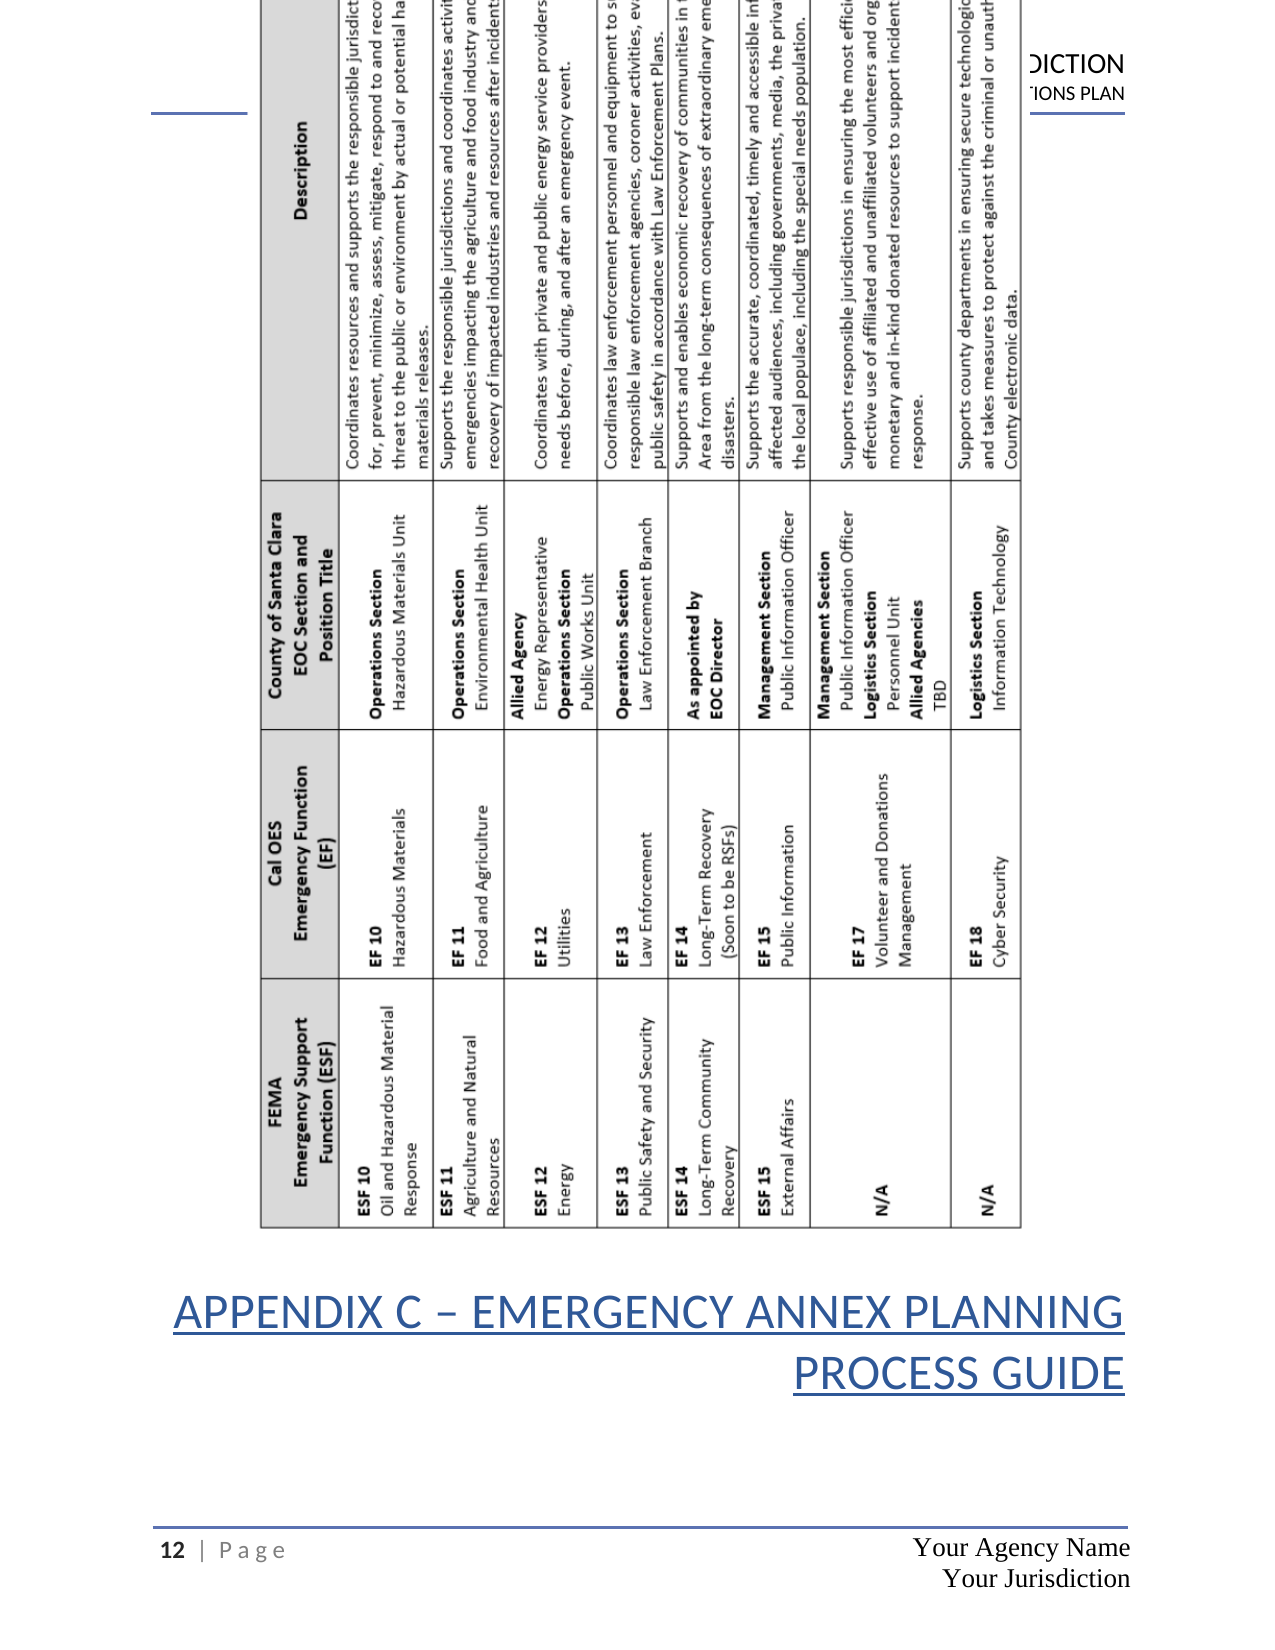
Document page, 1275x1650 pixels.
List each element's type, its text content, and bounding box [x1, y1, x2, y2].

subtitle APPENDIX C – EMERGENCY ANNEX PLANNING PROCESS GUIDE [150, 1280, 1125, 1402]
picture [248, 0, 1030, 1239]
